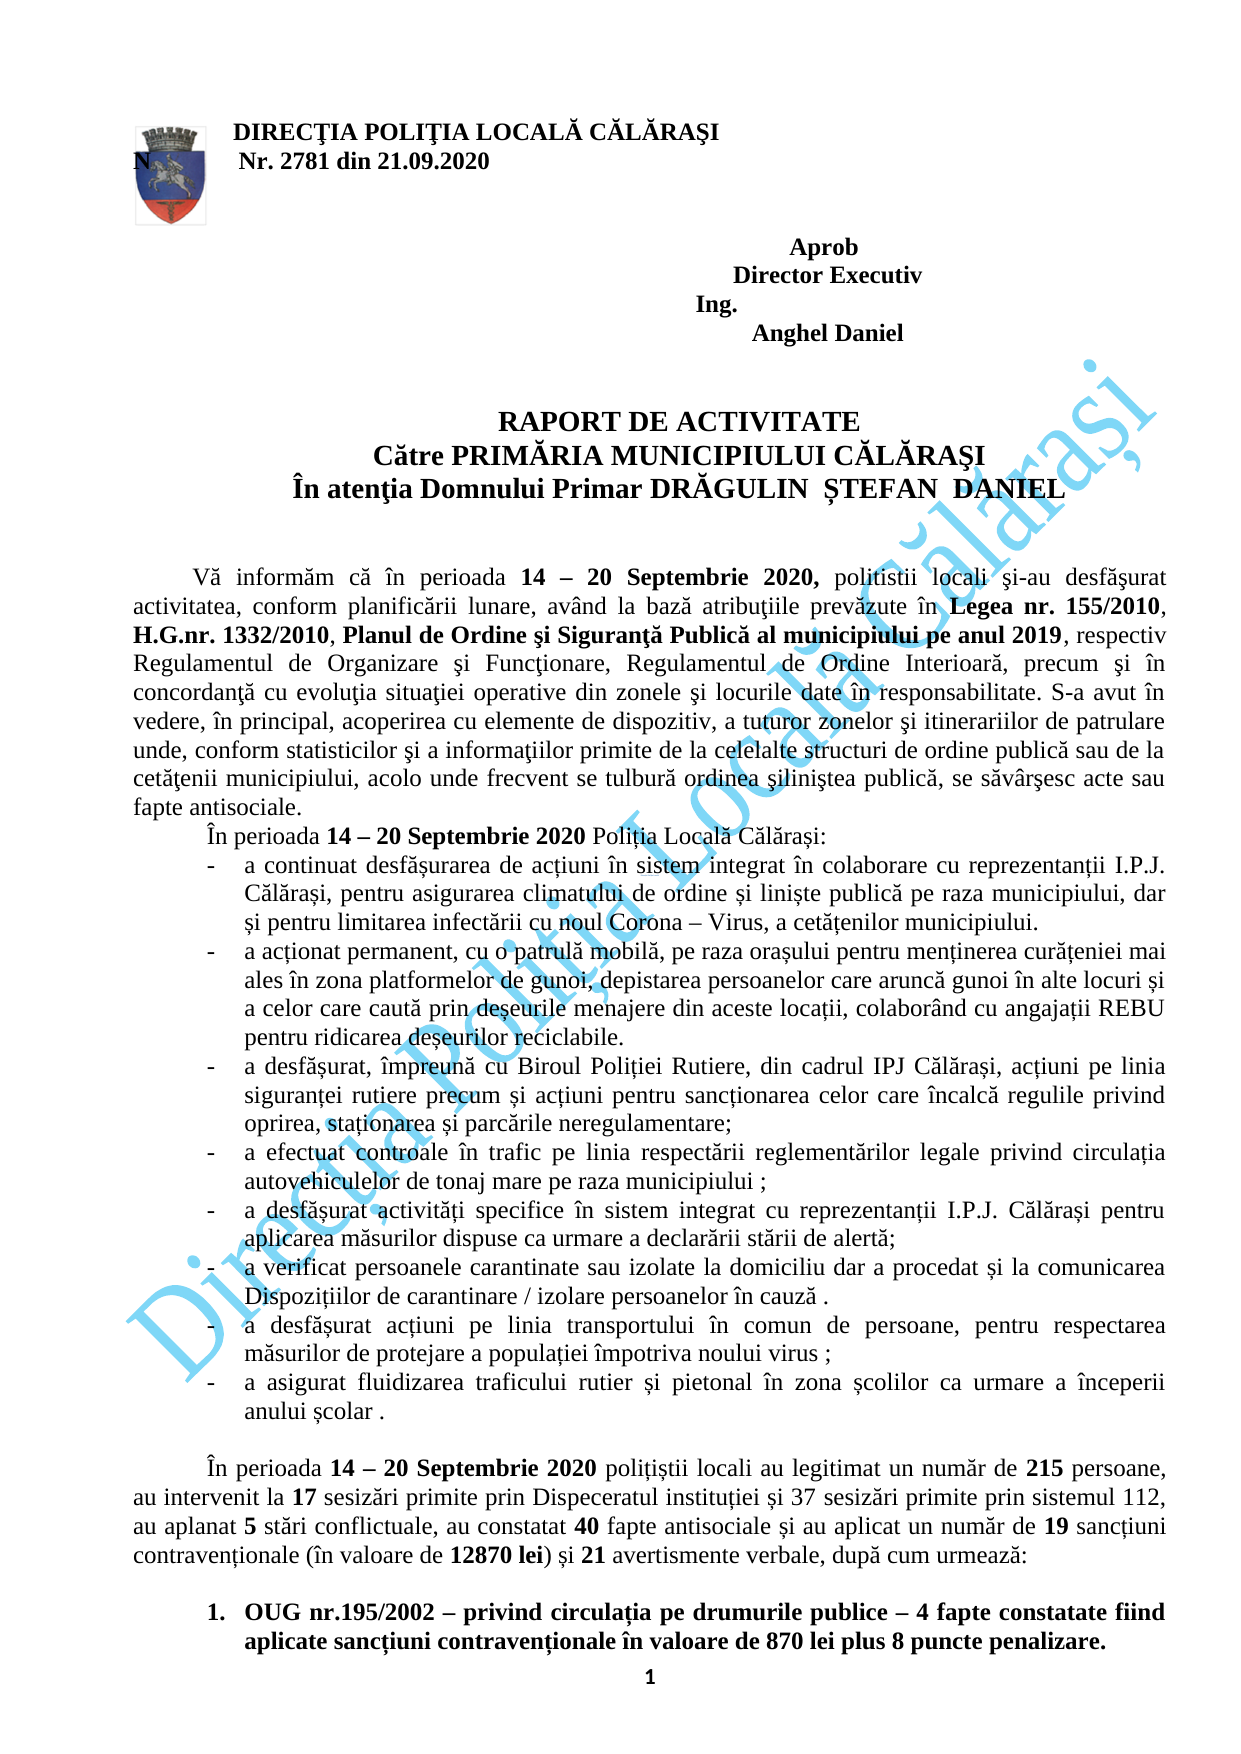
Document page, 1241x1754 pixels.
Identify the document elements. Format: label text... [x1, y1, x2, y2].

list a desfășurat activități specifice în sistem integrat cu reprezentanții I.P.J. Călărași pentru aplicarea măsurilor dispuse ca urmare a declarării stării de alertă; [207, 1195, 1167, 1252]
text Vă informăm că în perioada 14 – 20 Septembrie 2020, politistii locali şi-au desfăşurat activitatea, conform planificării lunare, având la bază atribuţiile prevăzute în Legea nr. 155/2010, H.G.nr. 1332/2010, Planul de Ordine şi Siguranţă Publică al municipiului pe anul 2019, respectiv Regulamentul de Organizare şi Funcţionare, Regulamentul de Ordine Interioară, precum şi în concordanţă cu evoluţia situaţiei operative din zonele şi locurile date în responsabilitate. S-a avut în vedere, în principal, acoperirea cu elemente de dispozitiv, a tuturor zonelor şi itinerariilor de patrulare unde, conform statisticilor şi a informaţiilor primite de la celelalte structuri de ordine publică sau de la cetăţenii municipiului, acolo unde frecvent se tulbură ordinea şiliniştea publică, se săvârşesc acte sau fapte antisociale. [133, 562, 1167, 821]
list a desfășurat, împreună cu Biroul Poliției Rutiere, din cadrul IPJ Călărași, acțiuni pe linia siguranței rutiere precum și acțiuni pentru sancționarea celor care încalcă regulile privind oprirea, staționarea și parcările neregulamentare; [207, 1051, 1167, 1137]
list OUG nr.195/2002 – privind circulația pe drumurile publice – 4 fapte constatate fiind aplicate sancțiuni contravenționale în valoare de 870 lei plus 8 puncte penalizare. [207, 1597, 1167, 1655]
list a continuat desfășurarea de acțiuni în sistem integrat în colaborare cu reprezentanții I.P.J. Călărași, pentru asigurarea climatului de ordine și liniște publică pe raza municipiului, dar și pentru limitarea infectării cu noul Corona – Virus, a cetățenilor municipiului. [207, 850, 1167, 936]
list a desfășurat acțiuni pe linia transportului în comun de persoane, pentru respectarea măsurilor de protejare a populației împotriva noului virus ; [207, 1310, 1167, 1367]
text Ing. [133, 289, 1167, 318]
text N Nr. 2781 din 21.09.2020 [133, 146, 1167, 175]
text DIRECŢIA POLIŢIA LOCALĂ CĂLĂRAŞI [133, 117, 1167, 146]
picture [133, 175, 208, 226]
text Aprob [133, 232, 1167, 260]
text În perioada 14 – 20 Septembrie 2020 polițiștii locali au legitimat un număr de 215 persoane, au intervenit la 17 sesizări primite prin Dispeceratul instituției și 37 sesizări primite prin sistemul 112, au aplanat 5 stări conflictuale, au constatat 40 fapte antisociale și au aplicat un număr de 19 sancțiuni contravenționale (în valoare de 12870 lei) și 21 avertismente verbale, după cum urmează: [133, 1453, 1167, 1568]
text Director Executiv [133, 260, 1167, 289]
text Către PRIMĂRIA MUNICIPIULUI CĂLĂRAŞI [192, 438, 1167, 471]
list a verificat persoanele carantinate sau izolate la domiciliu dar a procedat și la comunicarea Dispozițiilor de carantinare / izolare persoanelor în cauză . [207, 1252, 1167, 1310]
list a asigurat fluidizarea traficului rutier și pietonal în zona școlilor ca urmare a începerii anului școlar . [207, 1367, 1167, 1425]
text RAPORT DE ACTIVITATE [192, 404, 1167, 438]
text În atenţia Domnului Primar DRĂGULIN ȘTEFAN DANIEL [192, 471, 1167, 505]
list a acționat permanent, cu o patrulă mobilă, pe raza orașului pentru menținerea curățeniei mai ales în zona platformelor de gunoi, depistarea persoanelor care aruncă gunoi în alte locuri și a celor care caută prin deșeurile menajere din aceste locații, colaborând cu angajații REBU pentru ridicarea deșeurilor reciclabile. [207, 936, 1167, 1051]
list a efectuat controale în trafic pe linia respectării reglementărilor legale privind circulația autovehiculelor de tonaj mare pe raza municipiului ; [207, 1137, 1167, 1195]
text Anghel Daniel [133, 318, 1167, 347]
text În perioada 14 – 20 Septembrie 2020 Poliția Locală Călărași: [133, 821, 1167, 850]
